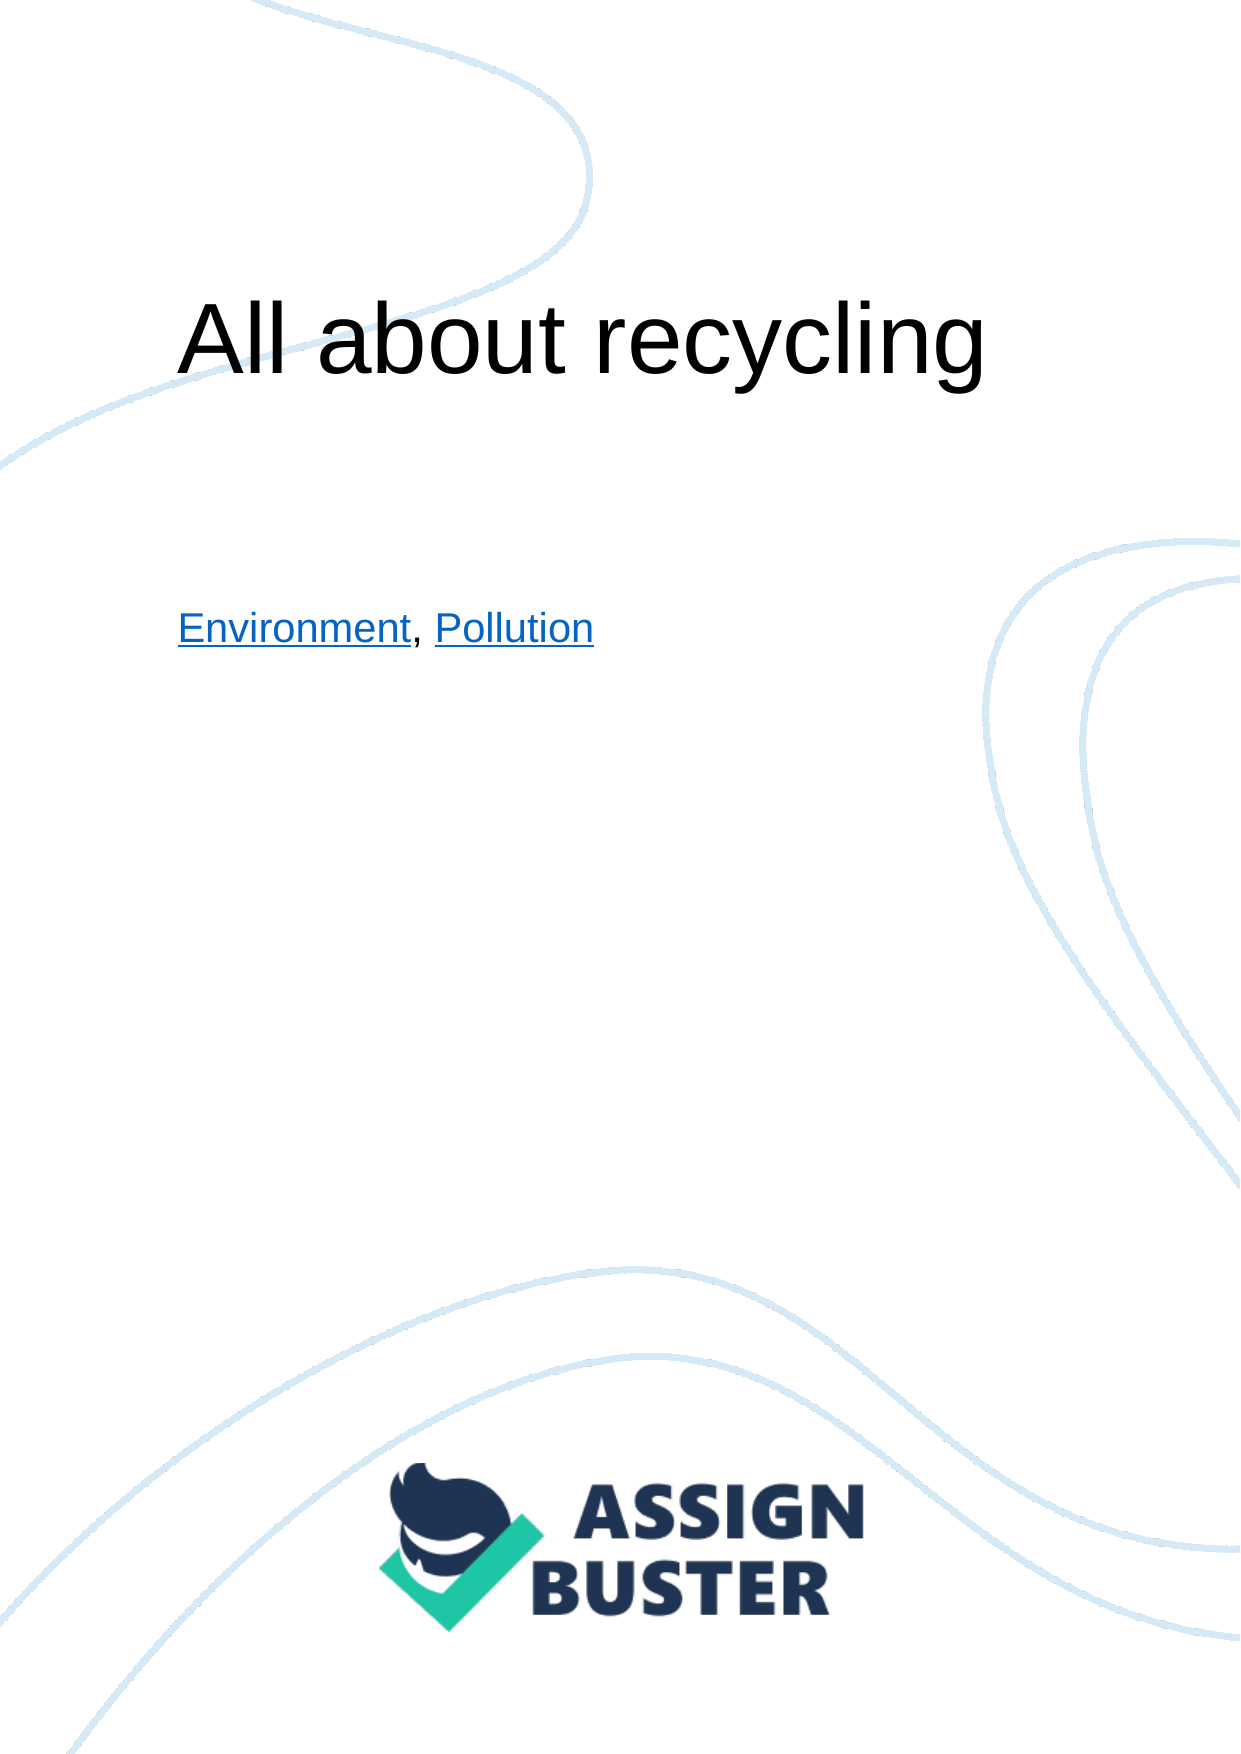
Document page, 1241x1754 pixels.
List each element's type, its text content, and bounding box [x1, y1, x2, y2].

picture [0, 0, 1241, 1754]
text Environment, Pollution [177, 604, 1152, 652]
subtitle All about recycling [177, 279, 1152, 394]
